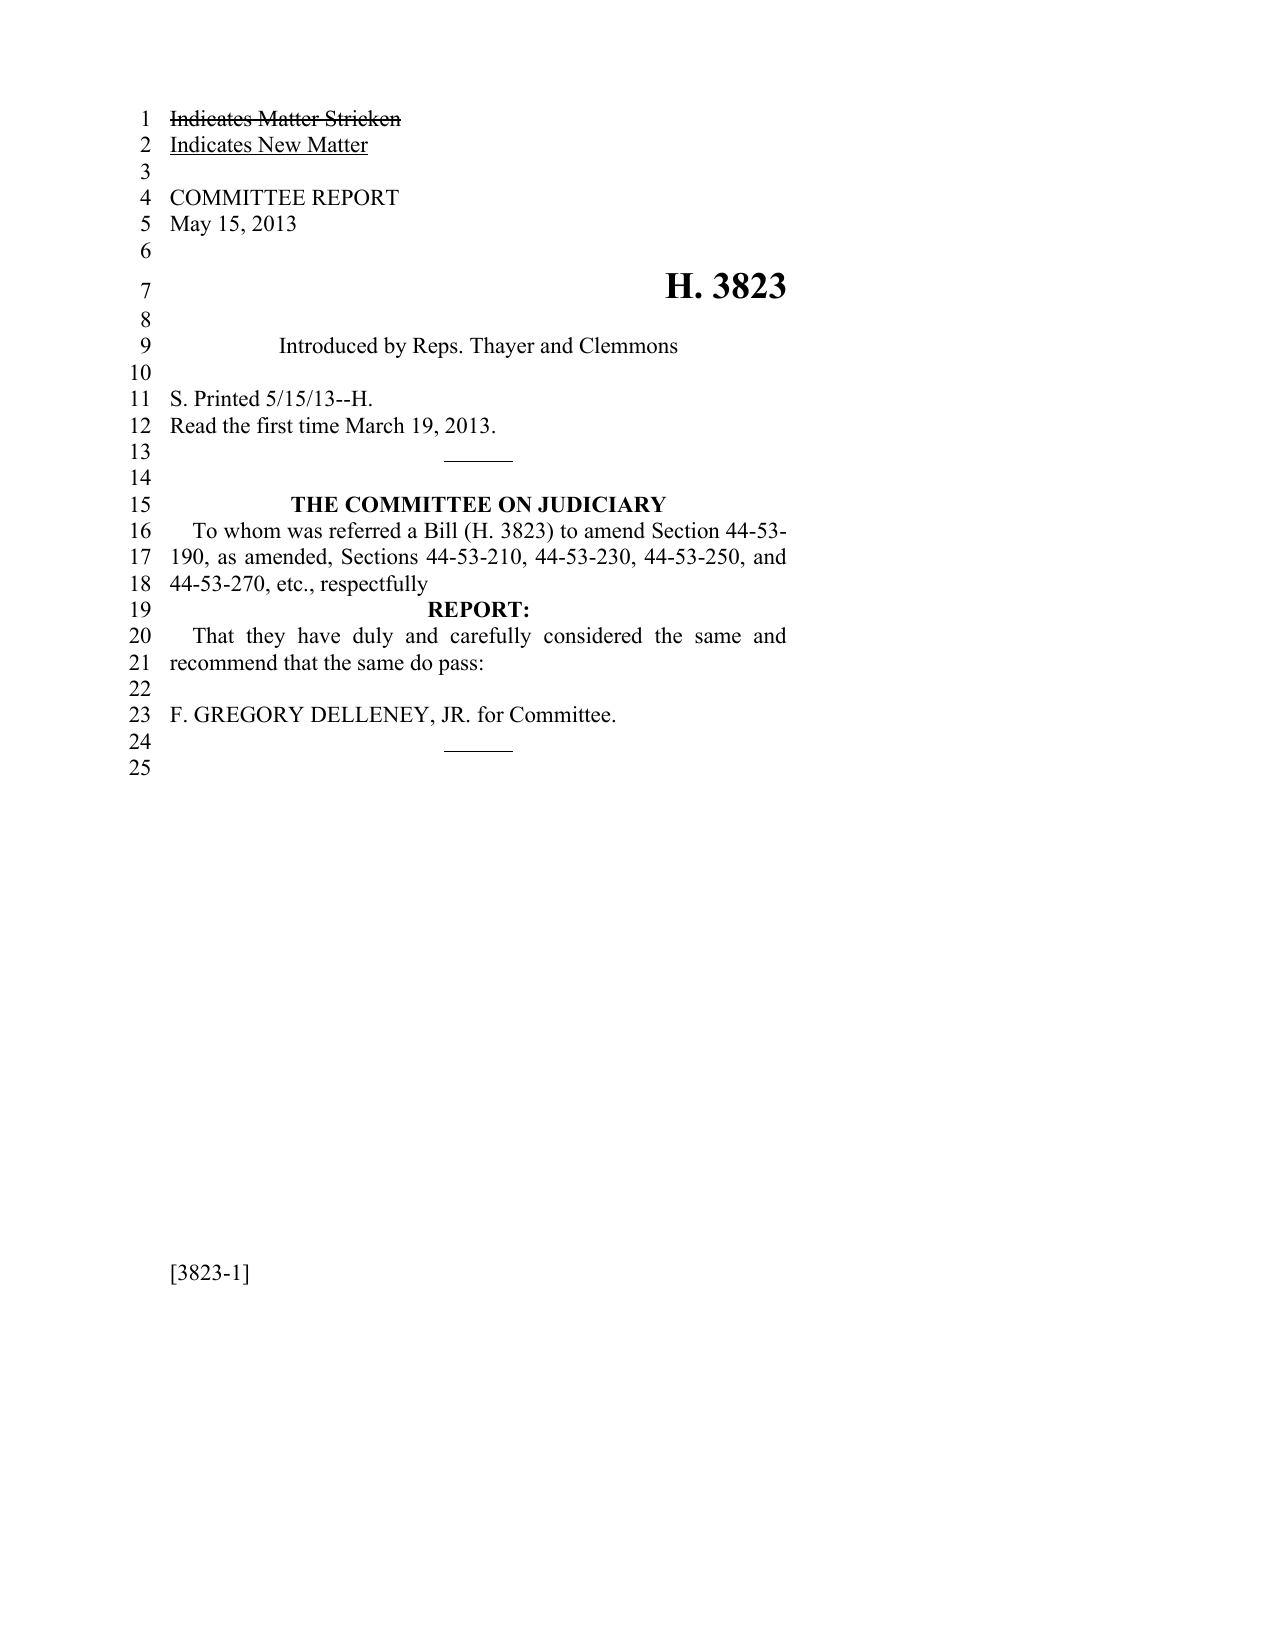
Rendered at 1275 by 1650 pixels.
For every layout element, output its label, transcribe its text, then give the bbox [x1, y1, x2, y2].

text Indicates Matter Stricken [169, 105, 787, 131]
text Introduced by Reps. Thayer and Clemmons [169, 333, 787, 359]
text To whom was referred a Bill (H. 3823) to amend Section 44-53-190, as amended, Sections 44-53-210, 44-53-230, 44-53-250, and 44-53-270, etc., respectfully [169, 517, 787, 596]
text F. GREGORY DELLENEY, JR. for Committee. [169, 702, 787, 728]
text COMMITTEE REPORT [169, 184, 787, 210]
text Read the first time March 19, 2013. [169, 412, 787, 438]
text S. Printed 5/15/13--H. [169, 385, 787, 412]
text THE COMMITTEE ON JUDICIARY [169, 491, 787, 517]
text May 15, 2013 [169, 210, 787, 237]
text REPORT: [169, 596, 787, 622]
text That they have duly and carefully considered the same and recommend that the same do pass: [169, 622, 787, 675]
text Indicates New Matter [169, 131, 787, 158]
text H. 3823 [169, 263, 787, 306]
